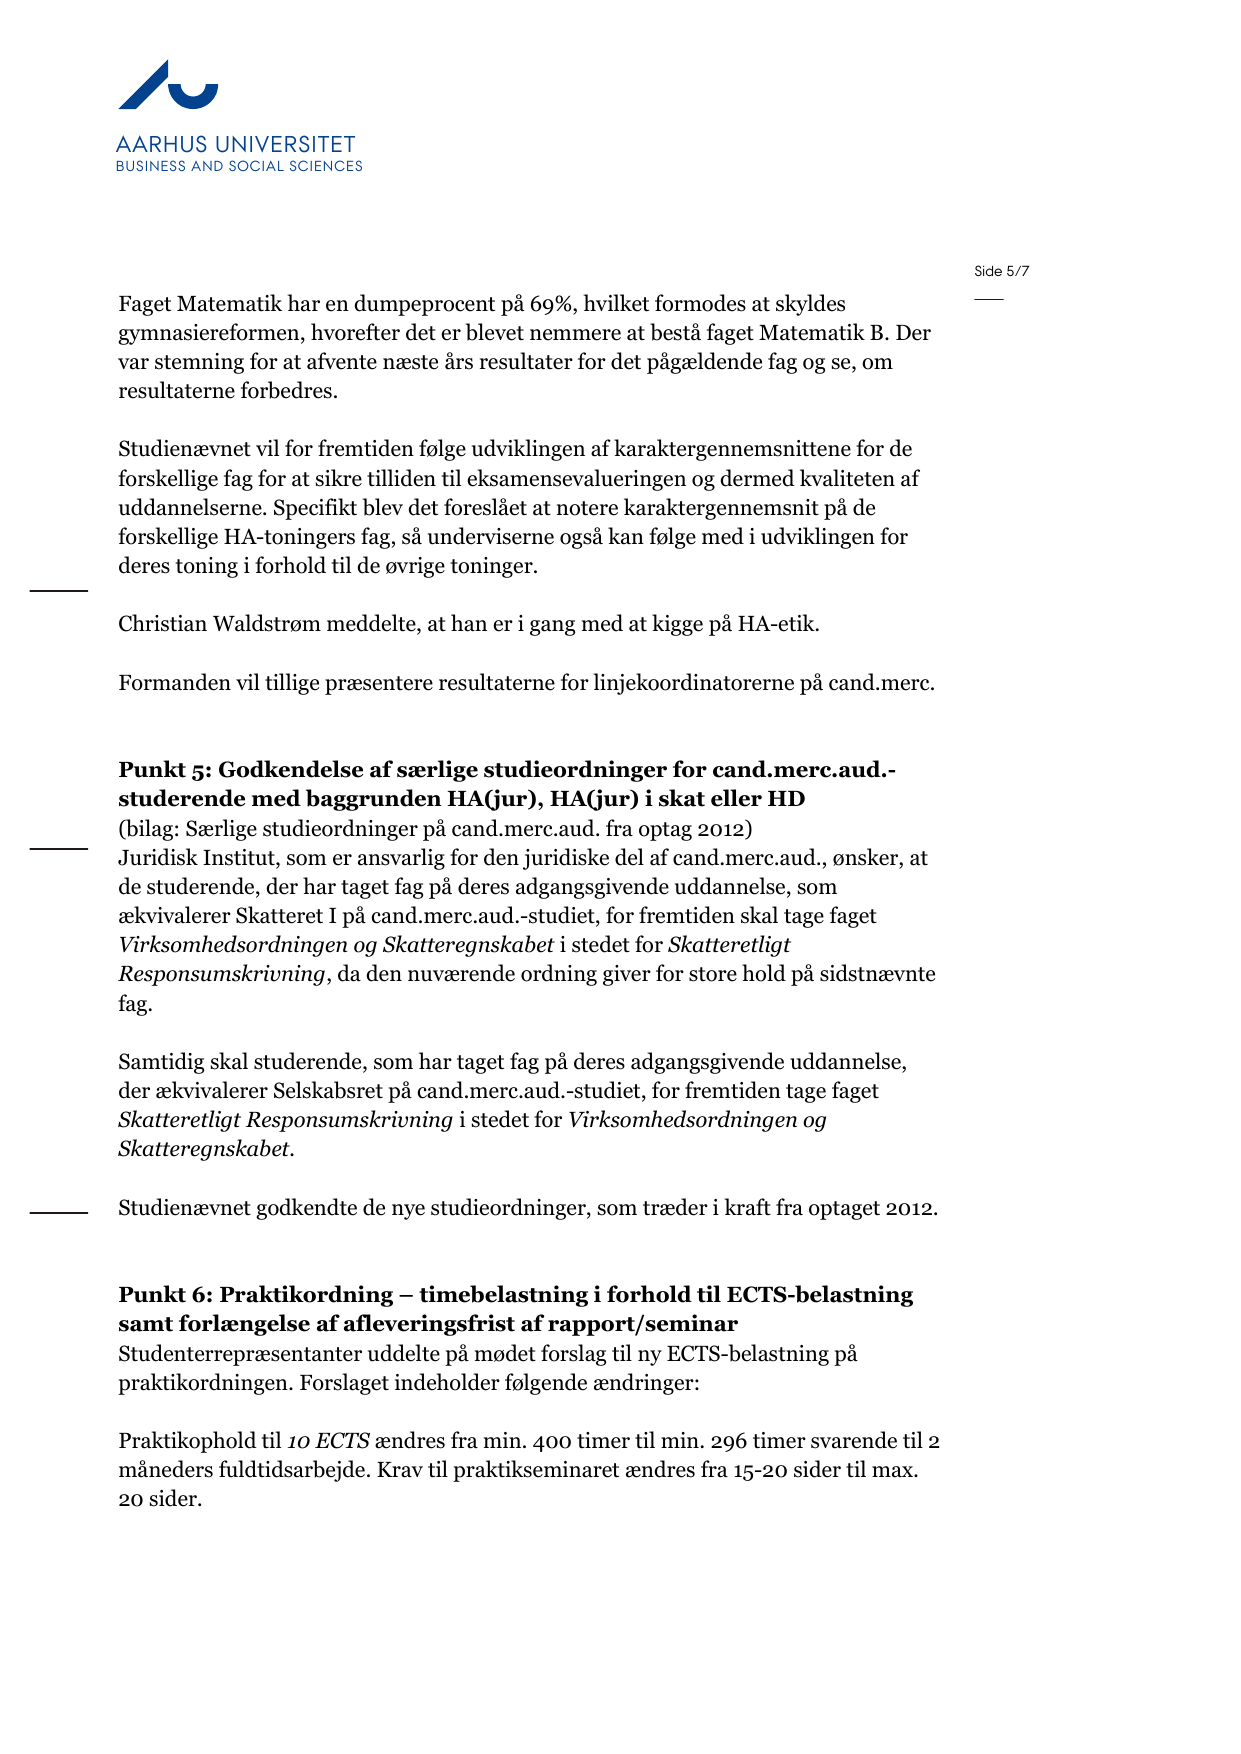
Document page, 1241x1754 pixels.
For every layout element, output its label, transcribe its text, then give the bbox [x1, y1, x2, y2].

text (bilag: Særlige studieordninger på cand.merc.aud. fra optag 2012) [118, 812, 945, 841]
text Studenterrepræsentanter uddelte på mødet forslag til ny ECTS-belastning på praktikordningen. Forslaget indeholder følgende ændringer: [118, 1337, 945, 1395]
text Christian Waldstrøm meddelte, at han er i gang med at kigge på HA-etik. [118, 607, 945, 637]
text Punkt 6: Praktikordning – timebelastning i forhold til ECTS-belastning samt forlængelse af afleveringsfrist af rapport/seminar [118, 1278, 945, 1337]
text Samtidig skal studerende, som har taget fag på deres adgangsgivende uddannelse, der ækvivalerer Selskabsret på cand.merc.aud.-studiet, for fremtiden tage faget Skatteretligt Responsumskrivning i stedet for Virksomhedsordningen og Skatteregnskabet. [118, 1045, 945, 1162]
text Juridisk Institut, som er ansvarlig for den juridiske del af cand.merc.aud., ønsker, at de studerende, der har taget fag på deres adgangsgivende uddannelse, som ækvivalerer Skatteret I på cand.merc.aud.-studiet, for fremtiden skal tage faget Virksomhedsordningen og Skatteregnskabet i stedet for Skatteretligt Responsumskrivning, da den nuværende ordning giver for store hold på sidstnævnte fag. [118, 841, 945, 1016]
text Faget Matematik har en dumpeprocent på 69%, hvilket formodes at skyldes gymnasiereformen, hvorefter det er blevet nemmere at bestå faget Matematik B. Der var stemning for at afvente næste års resultater for det pågældende fag og se, om resultaterne forbedres. [118, 287, 945, 403]
text Praktikophold til 10 ECTS ændres fra min. 400 timer til min. 296 timer svarende til 2 måneders fuldtidsarbejde. Krav til praktikseminaret ændres fra 15-20 sider til max. 20 sider. [118, 1424, 945, 1512]
text Studienævnet vil for fremtiden følge udviklingen af karaktergennemsnittene for de forskellige fag for at sikre tilliden til eksamensevalueringen og dermed kvaliteten af uddannelserne. Specifikt blev det foreslået at notere karaktergennemsnit på de forskellige HA-toningers fag, så underviserne også kan følge med i udviklingen for deres toning i forhold til de øvrige toninger. [118, 432, 945, 578]
text Studienævnet godkendte de nye studieordninger, som træder i kraft fra optaget 2012. [118, 1191, 945, 1220]
text Punkt 5: Godkendelse af særlige studieordninger for cand.merc.aud.-studerende med baggrunden HA(jur), HA(jur) i skat eller HD [118, 753, 945, 812]
text Formanden vil tillige præsentere resultaterne for linjekoordinatorerne på cand.merc. [118, 666, 945, 695]
